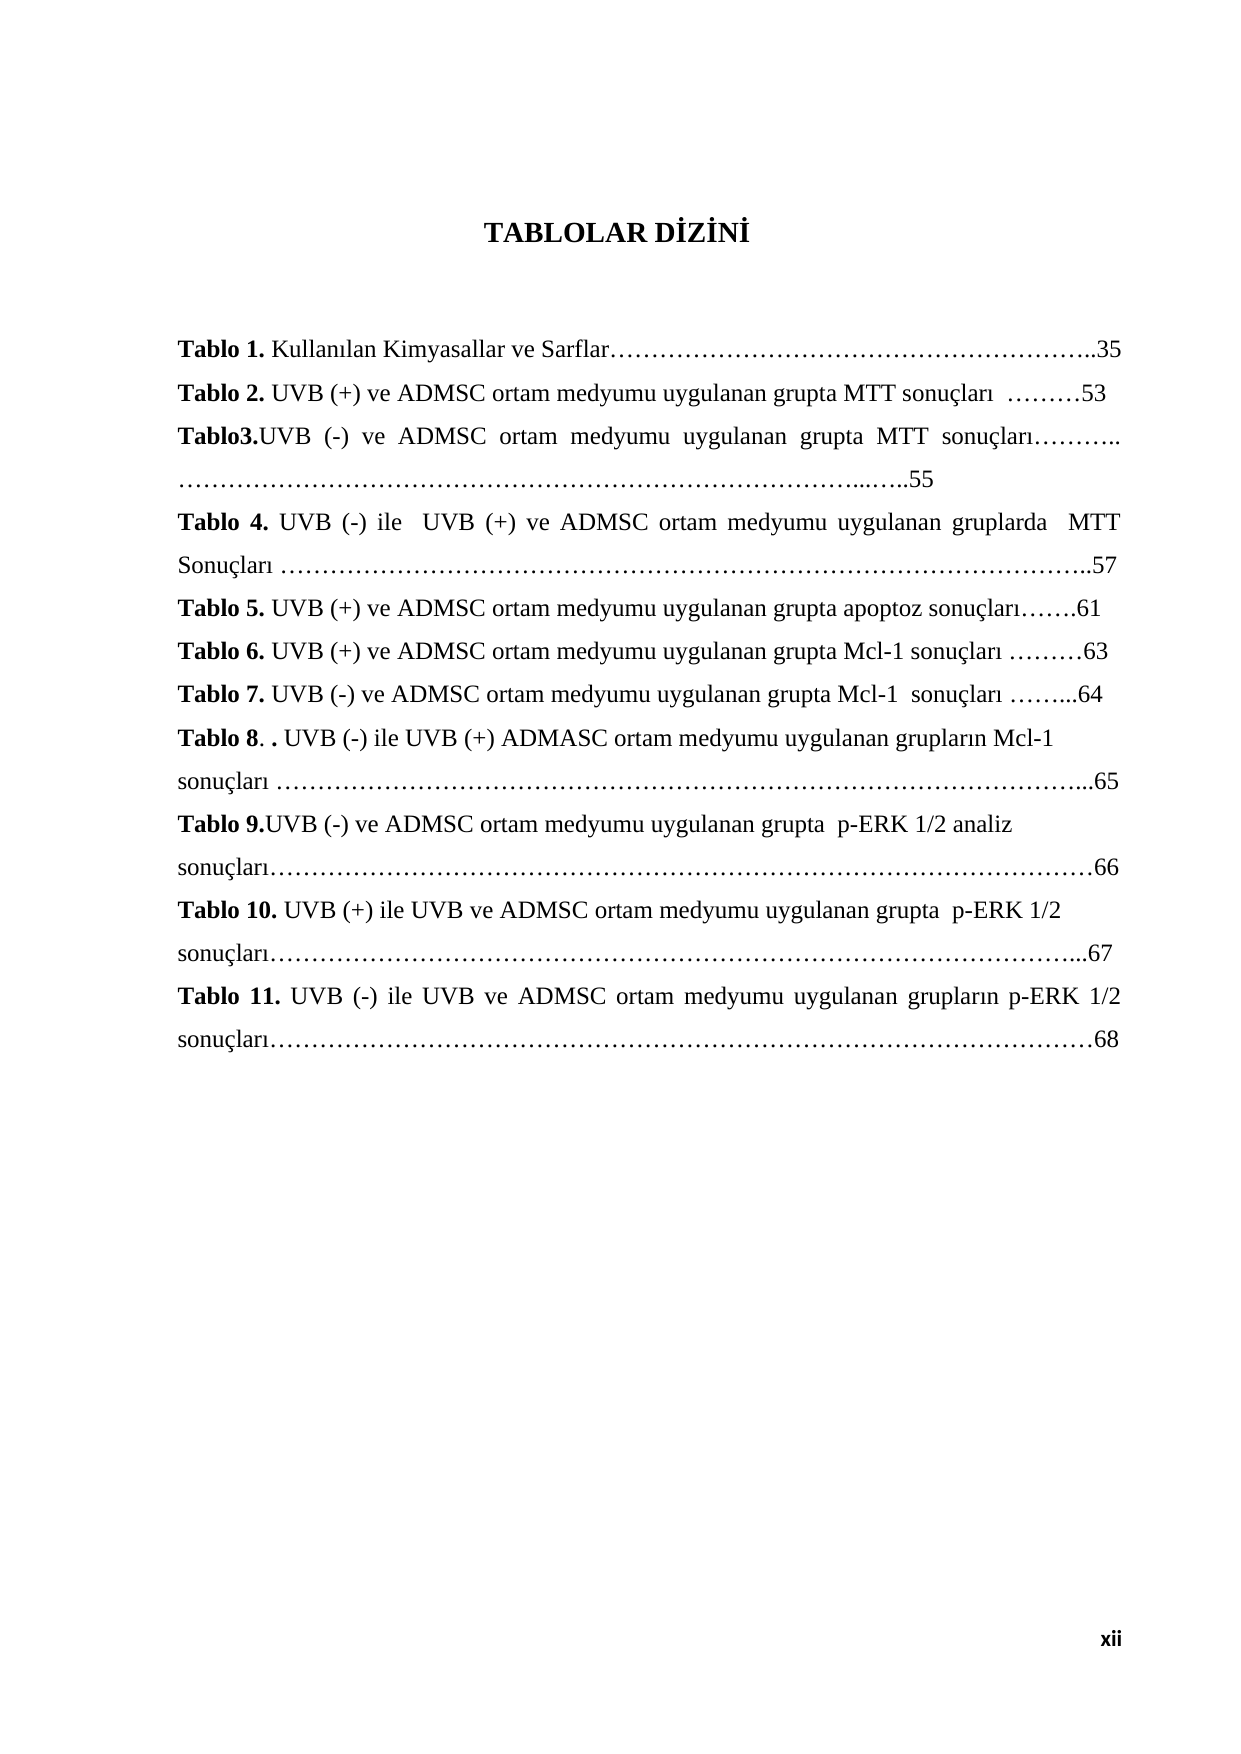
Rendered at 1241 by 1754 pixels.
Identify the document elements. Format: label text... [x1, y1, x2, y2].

text Tablo 10. UVB (+) ile UVB ve ADMSC ortam medyumu uygulanan grupta p-ERK 1/2 sonuçları……………………………………………………………………………………...67 [177, 895, 1122, 967]
text Tablo 2. UVB (+) ve ADMSC ortam medyumu uygulanan grupta MTT sonuçları ………53 [177, 378, 1122, 406]
text Tablo 8. . UVB (-) ile UVB (+) ADMASC ortam medyumu uygulanan grupların Mcl-1 sonuçları ……………………………………………………………………………………...65 [177, 723, 1122, 794]
text TABLOLAR DİZİNİ [177, 215, 1122, 248]
text Tablo 1. Kullanılan Kimyasallar ve Sarflar…………………………………………………..35 [177, 334, 1122, 363]
text Tablo3.UVB (-) ve ADMSC ortam medyumu uygulanan grupta MTT sonuçları………..………………………………………………………………………...…..55 [177, 421, 1122, 493]
text Tablo 7. UVB (-) ve ADMSC ortam medyumu uygulanan grupta Mcl-1 sonuçları ……...64 [177, 679, 1122, 708]
text Tablo 4. UVB (-) ile UVB (+) ve ADMSC ortam medyumu uygulanan gruplarda MTT Sonuçları ……………………………………………………………………………………..57 [177, 507, 1122, 579]
text Tablo 5. UVB (+) ve ADMSC ortam medyumu uygulanan grupta apoptoz sonuçları…….61 [177, 593, 1122, 622]
text Tablo 9.UVB (-) ve ADMSC ortam medyumu uygulanan grupta p-ERK 1/2 analiz sonuçları………………………………………………………………………………………66 [177, 809, 1122, 881]
text Tablo 6. UVB (+) ve ADMSC ortam medyumu uygulanan grupta Mcl-1 sonuçları ………63 [177, 636, 1122, 665]
text Tablo 11. UVB (-) ile UVB ve ADMSC ortam medyumu uygulanan grupların p-ERK 1/2 sonuçları………………………………………………………………………………………68 [177, 981, 1122, 1053]
